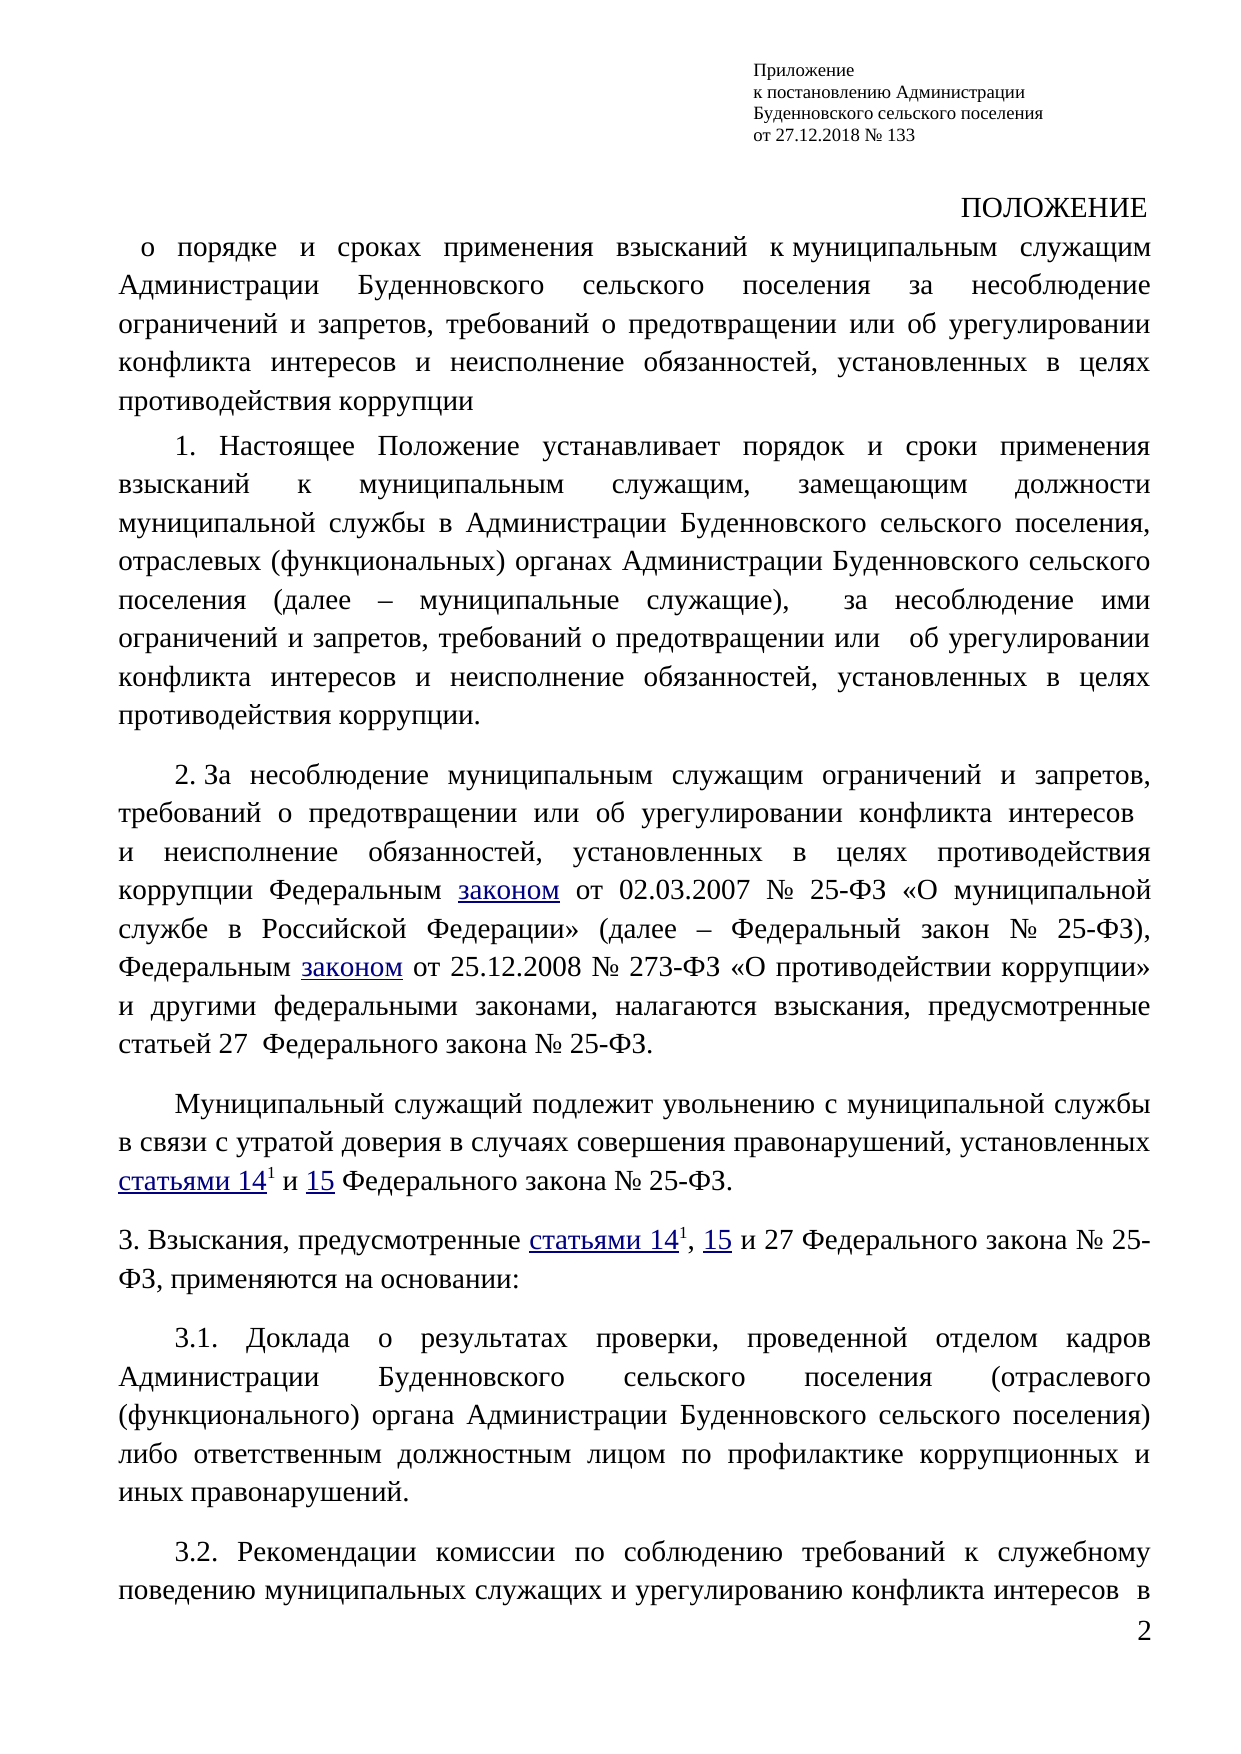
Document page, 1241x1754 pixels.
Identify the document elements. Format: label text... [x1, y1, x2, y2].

text 2. За несоблюдение муниципальным служащим ограничений и запретов, требований о предотвращении или об урегулировании конфликта интересов и неисполнение обязанностей, установленных в целях противодействия коррупции Федеральным законом от 02.03.2007 № 25-ФЗ «О муниципальной службе в Российской Федерации» (далее – Федеральный закон № 25-ФЗ), Федеральным законом от 25.12.2008 № 273-ФЗ «О противодействии коррупции» и другими федеральными законами, налагаются взыскания, предусмотренные статьей 27 Федерального закона № 25-ФЗ. [118, 757, 1152, 1060]
text 3. Взыскания, предусмотренные статьями 141, 15 и 27 Федерального закона № 25-ФЗ, применяются на основании: [118, 1222, 1152, 1294]
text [118, 1534, 1152, 1606]
text от 27.12.2018 № 133 [118, 124, 1152, 145]
text Буденновского сельского поселения [118, 102, 1152, 124]
text 3.1. Доклада о результатах проверки, проведенной отделом кадров Администрации Буденновского сельского поселения (отраслевого (функционального) органа Администрации Буденновского сельского поселения) либо ответственным должностным лицом по профилактике коррупционных и иных правонарушений. [118, 1320, 1152, 1508]
text к постановлению Администрации [118, 81, 1152, 102]
text Муниципальный служащий подлежит увольнению с муниципальной службы в связи с утратой доверия в случаях совершения правонарушений, установленных статьями 141 и 15 Федерального закона № 25-ФЗ. [118, 1086, 1152, 1197]
text Приложение [118, 59, 1152, 81]
text 1. Настоящее Положение устанавливает порядок и сроки применения взысканий к муниципальным служащим, замещающим должности муниципальной службы в Администрации Буденновского сельского поселения, отраслевых (функциональных) органах Администрации Буденновского сельского поселения (далее – муниципальные служащие), за несоблюдение ими ограничений и запретов, требований о предотвращении или об урегулировании конфликта интересов и неисполнение обязанностей, установленных в целях противодействия коррупции. [118, 428, 1152, 731]
text ПОЛОЖЕНИЕ о порядке и сроках применения взысканий к муниципальным служащим Администрации Буденновского сельского поселения за несоблюдение ограничений и запретов, требований о предотвращении или об урегулировании конфликта интересов и неисполнение обязанностей, установленных в целях противодействия коррупции [118, 190, 1152, 416]
